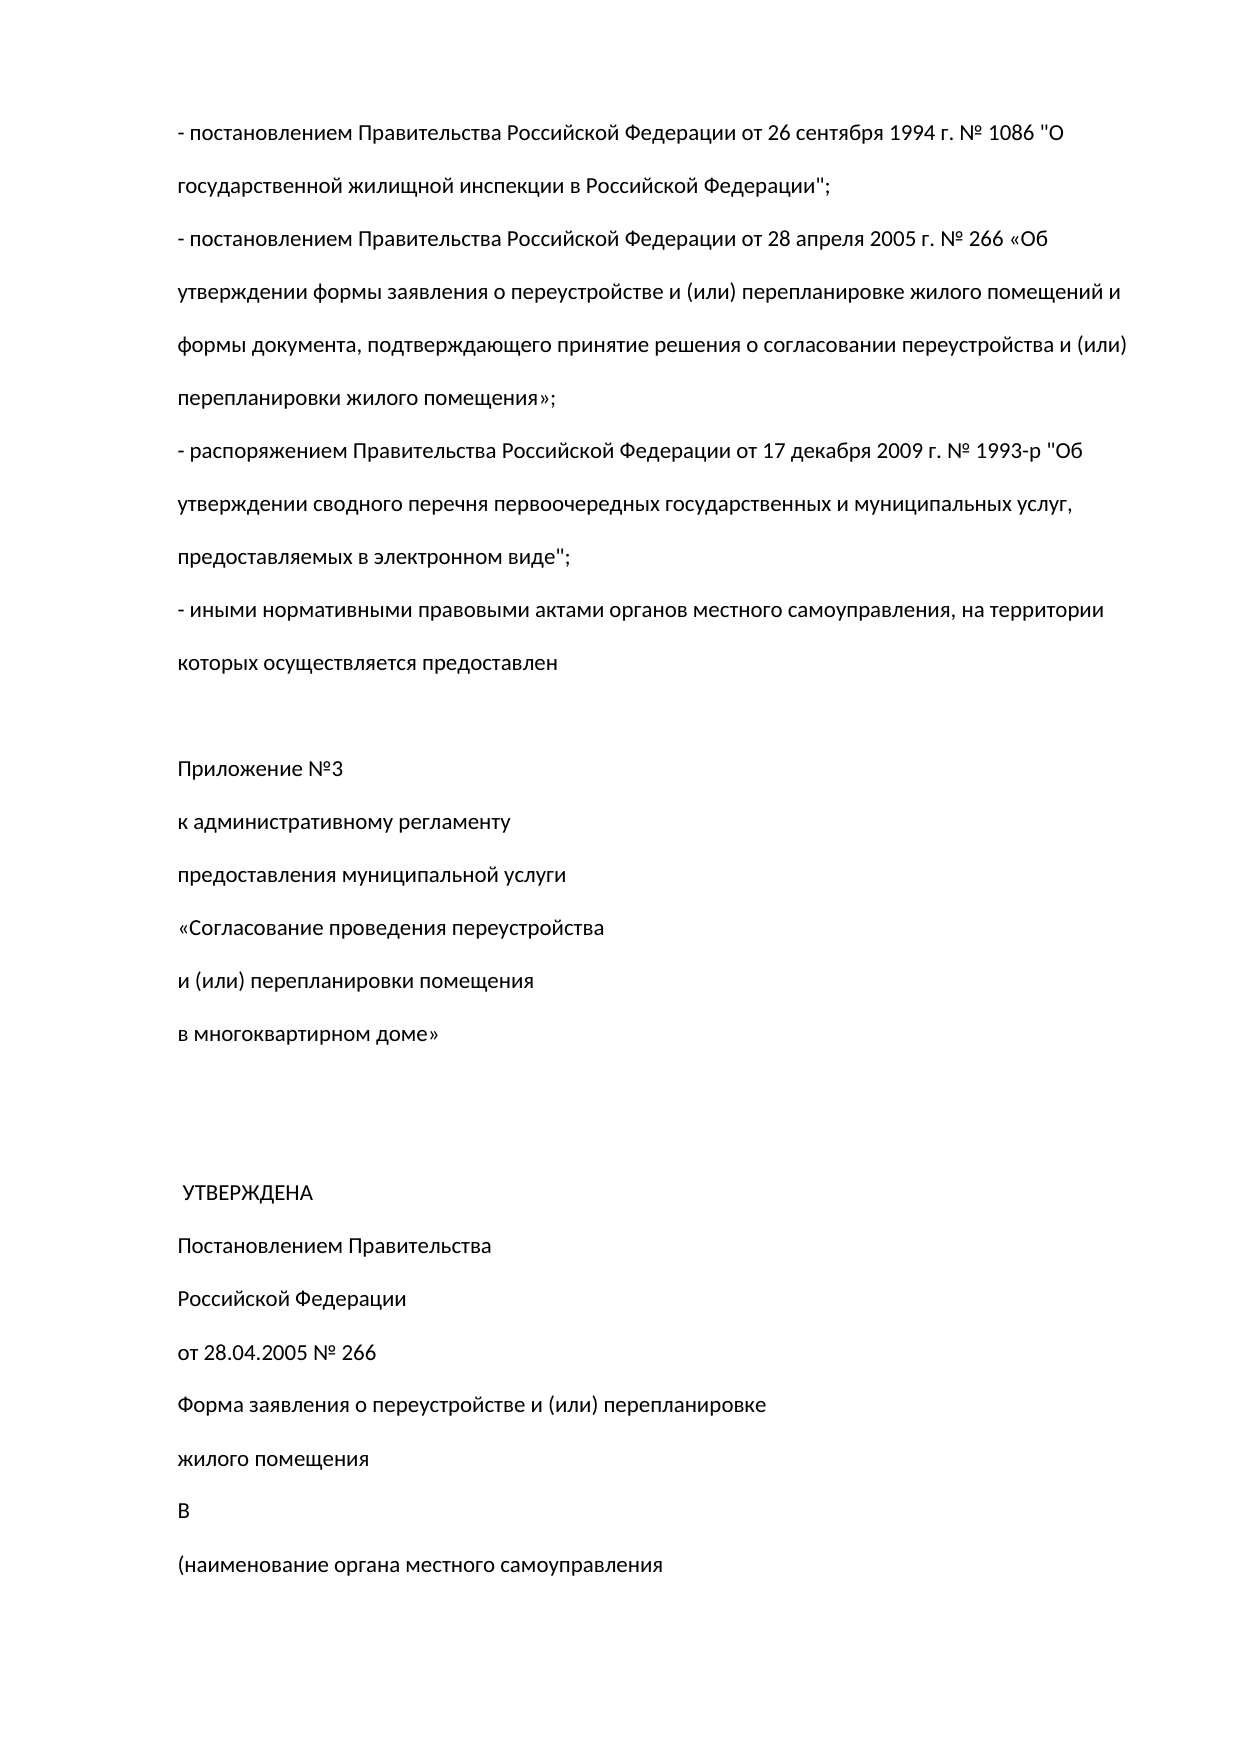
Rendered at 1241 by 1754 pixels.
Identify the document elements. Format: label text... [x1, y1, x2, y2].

text от 28.04.2005 № 266 [177, 1338, 1152, 1366]
text Приложение №3 [177, 754, 1152, 782]
text в многоквартирном доме» [177, 1019, 1152, 1047]
text Форма заявления о переустройстве и (или) перепланировке [177, 1391, 1152, 1419]
text жилого помещения [177, 1444, 1152, 1472]
text (наименование органа местного самоуправления [177, 1550, 1152, 1578]
text и (или) перепланировки помещения [177, 966, 1152, 994]
text государственной жилищной инспекции в Российской Федерации"; [177, 171, 1152, 199]
text предоставляемых в электронном виде"; [177, 542, 1152, 570]
text к административному регламенту [177, 807, 1152, 835]
text которых осуществляется предоставлен [177, 648, 1152, 676]
text утверждении формы заявления о переустройстве и (или) перепланировке жилого помещений и [177, 277, 1152, 305]
text утверждении сводного перечня первоочередных государственных и муниципальных услуг, [177, 489, 1152, 517]
text - иными нормативными правовыми актами органов местного самоуправления, на территории [177, 595, 1152, 623]
text формы документа, подтверждающего принятие решения о согласовании переустройства и (или) [177, 330, 1152, 358]
text УТВЕРЖДЕНА [177, 1178, 1152, 1207]
text - постановлением Правительства Российской Федерации от 26 сентября 1994 г. № 1086 "О [177, 118, 1152, 146]
text Российской Федерации [177, 1284, 1152, 1313]
text Постановлением Правительства [177, 1232, 1152, 1259]
text перепланировки жилого помещения»; [177, 383, 1152, 411]
text «Согласование проведения переустройства [177, 913, 1152, 941]
text предоставления муниципальной услуги [177, 860, 1152, 888]
text В [177, 1497, 1152, 1525]
text - распоряжением Правительства Российской Федерации от 17 декабря 2009 г. № 1993-р "Об [177, 436, 1152, 464]
text - постановлением Правительства Российской Федерации от 28 апреля 2005 г. № 266 «Об [177, 224, 1152, 252]
